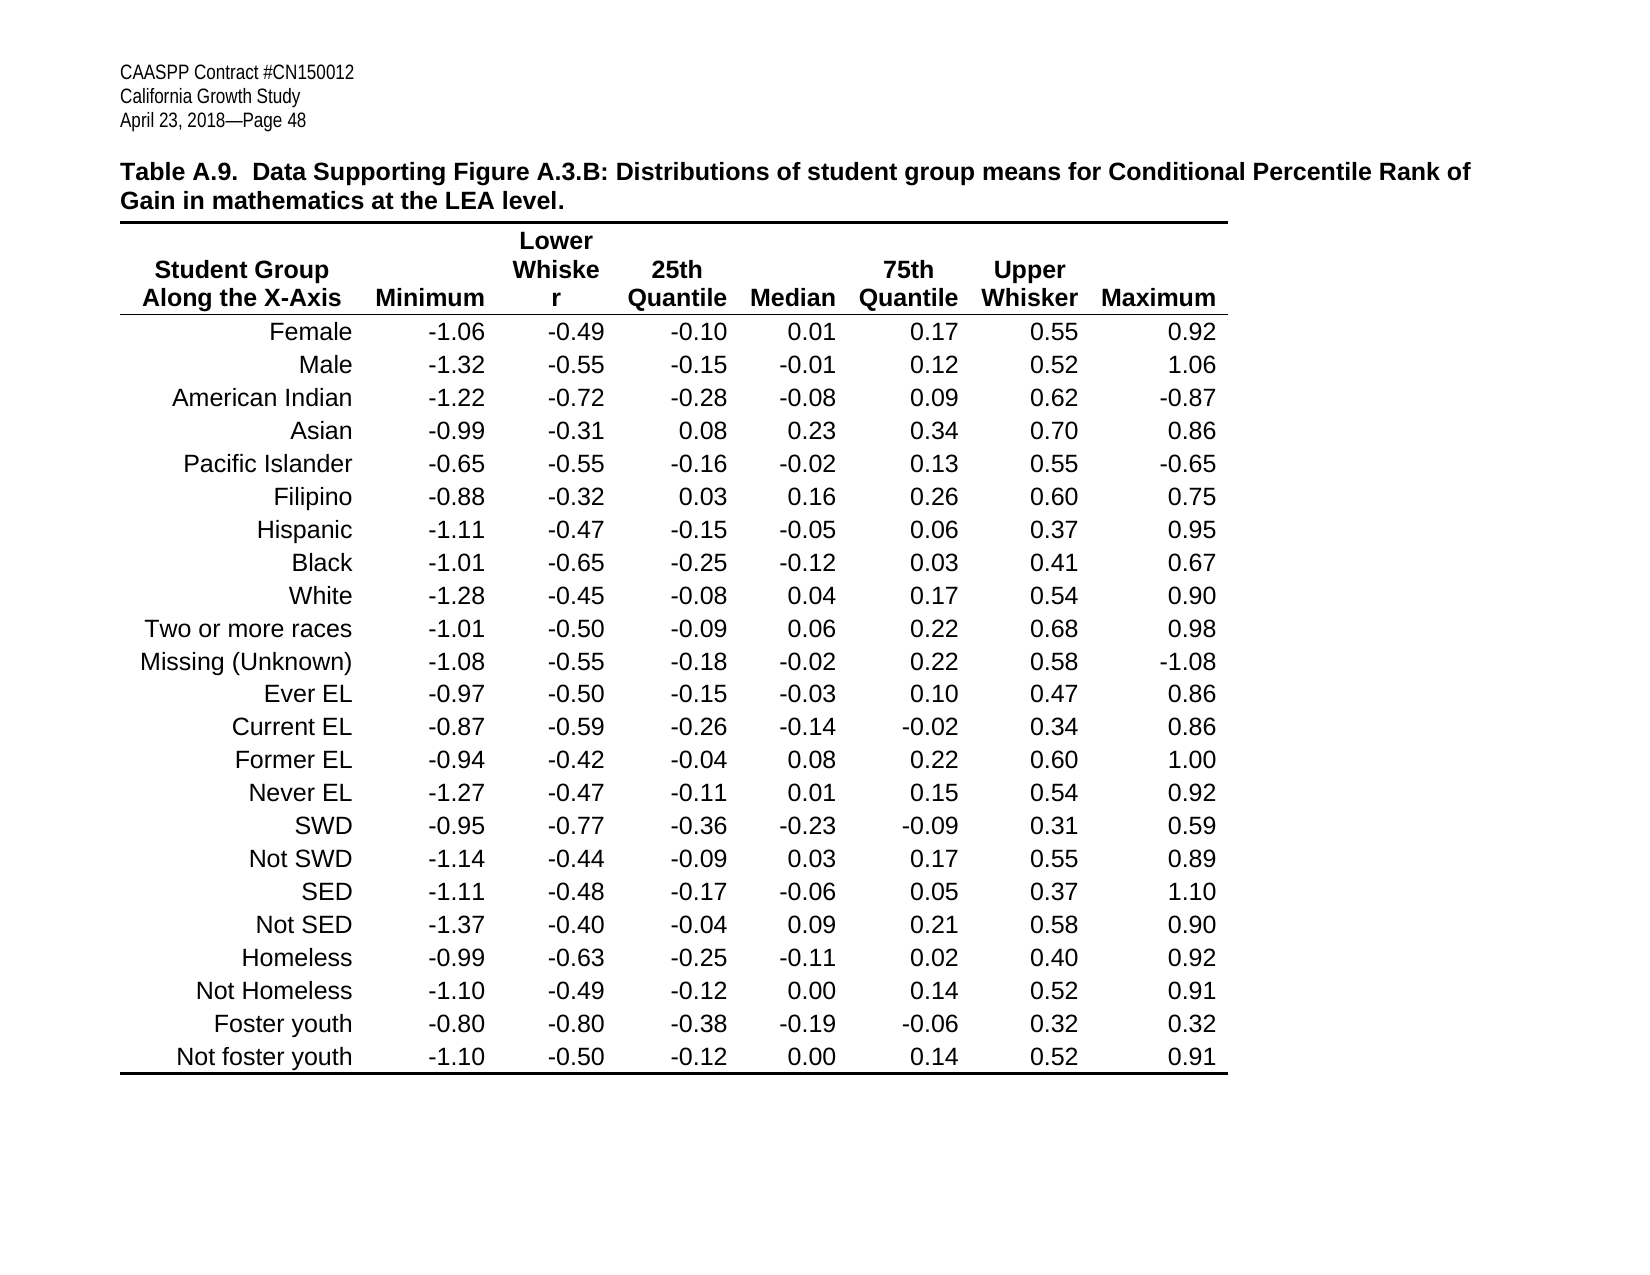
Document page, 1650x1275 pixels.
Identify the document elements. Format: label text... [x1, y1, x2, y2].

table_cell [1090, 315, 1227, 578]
table_header Student Group Along the X-Axis [120, 224, 364, 314]
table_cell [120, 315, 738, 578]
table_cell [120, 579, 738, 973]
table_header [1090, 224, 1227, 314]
text Table A.9. Data Supporting Figure A.3.B: Distributions of student group means for Conditional Percentile Rank of Gain in mathematics at the LEA level. [120, 157, 1500, 214]
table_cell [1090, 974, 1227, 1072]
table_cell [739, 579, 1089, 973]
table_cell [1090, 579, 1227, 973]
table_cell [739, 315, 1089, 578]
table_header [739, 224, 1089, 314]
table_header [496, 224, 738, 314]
table_header Minimum [364, 224, 496, 314]
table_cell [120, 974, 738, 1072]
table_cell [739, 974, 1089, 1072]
